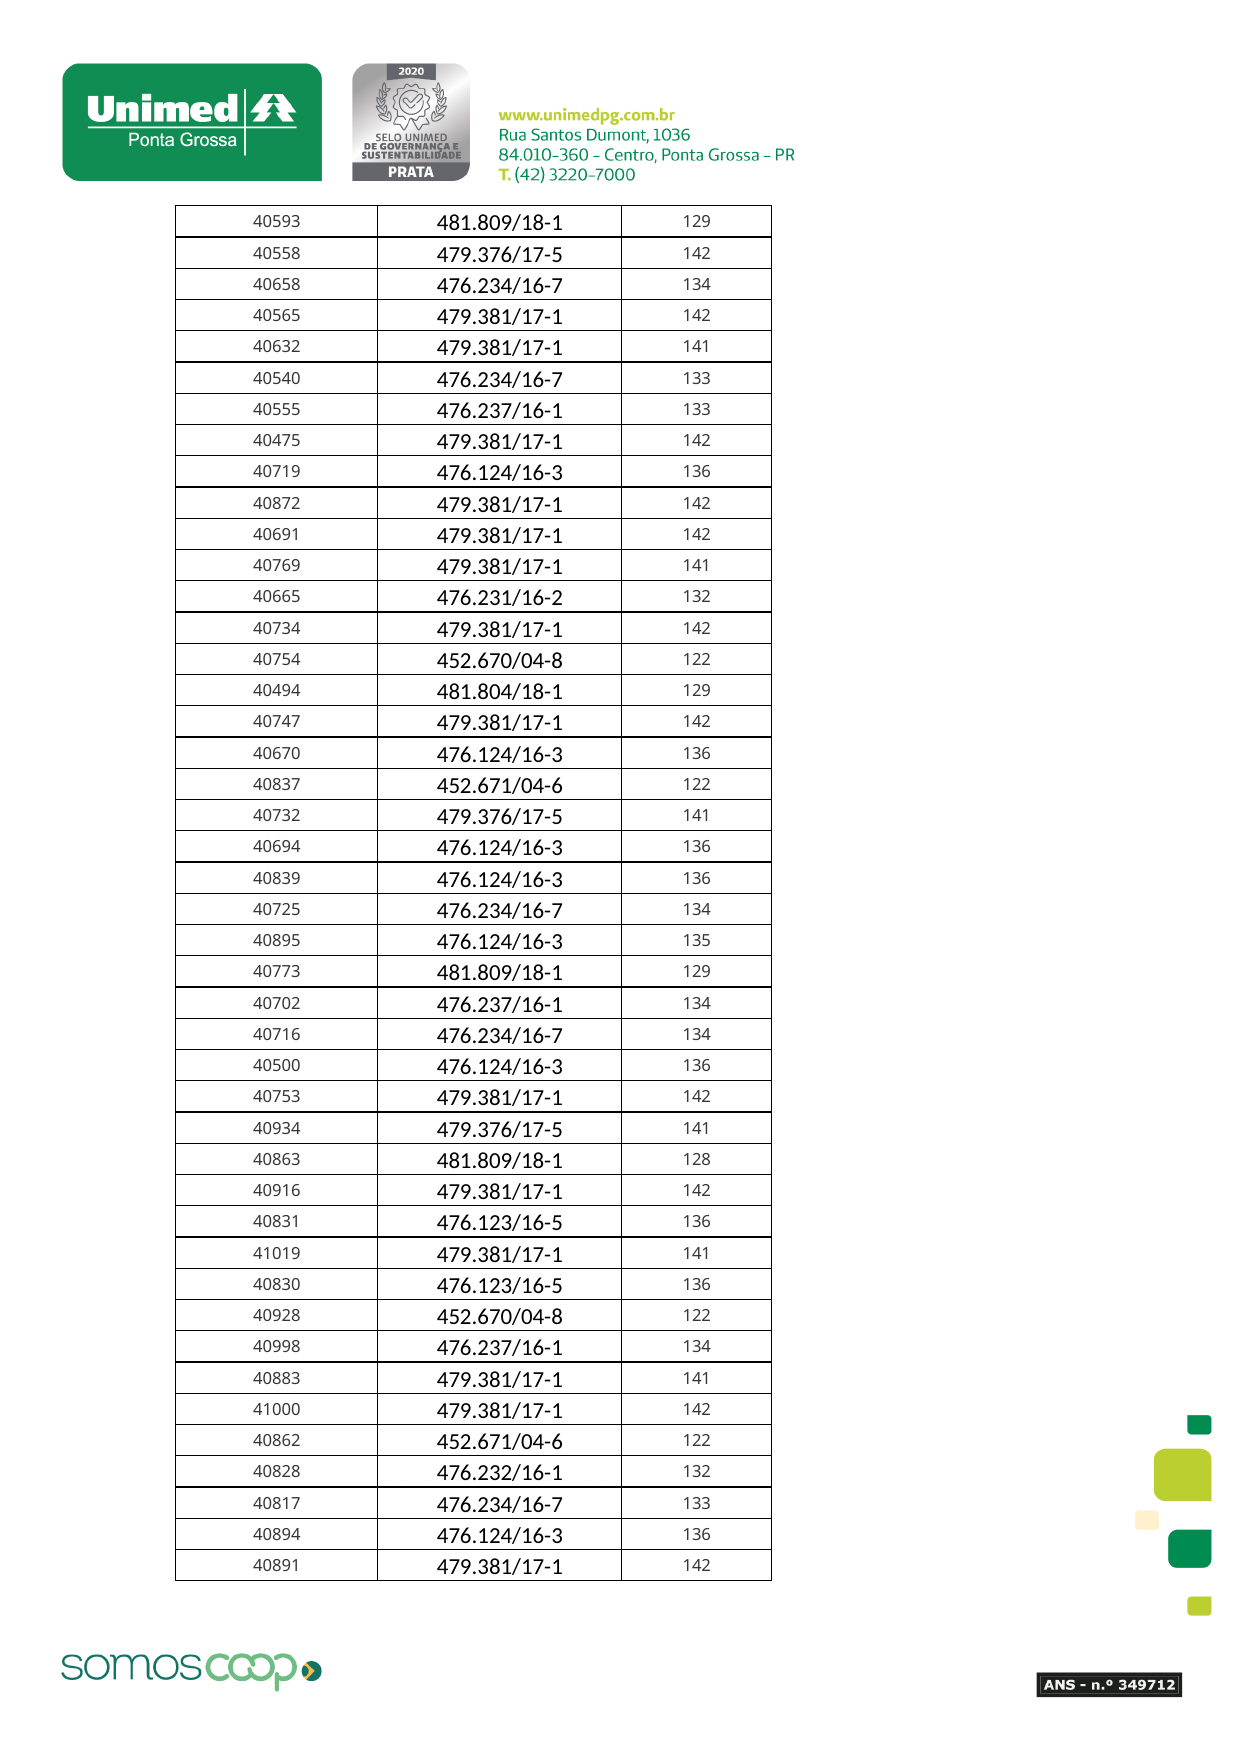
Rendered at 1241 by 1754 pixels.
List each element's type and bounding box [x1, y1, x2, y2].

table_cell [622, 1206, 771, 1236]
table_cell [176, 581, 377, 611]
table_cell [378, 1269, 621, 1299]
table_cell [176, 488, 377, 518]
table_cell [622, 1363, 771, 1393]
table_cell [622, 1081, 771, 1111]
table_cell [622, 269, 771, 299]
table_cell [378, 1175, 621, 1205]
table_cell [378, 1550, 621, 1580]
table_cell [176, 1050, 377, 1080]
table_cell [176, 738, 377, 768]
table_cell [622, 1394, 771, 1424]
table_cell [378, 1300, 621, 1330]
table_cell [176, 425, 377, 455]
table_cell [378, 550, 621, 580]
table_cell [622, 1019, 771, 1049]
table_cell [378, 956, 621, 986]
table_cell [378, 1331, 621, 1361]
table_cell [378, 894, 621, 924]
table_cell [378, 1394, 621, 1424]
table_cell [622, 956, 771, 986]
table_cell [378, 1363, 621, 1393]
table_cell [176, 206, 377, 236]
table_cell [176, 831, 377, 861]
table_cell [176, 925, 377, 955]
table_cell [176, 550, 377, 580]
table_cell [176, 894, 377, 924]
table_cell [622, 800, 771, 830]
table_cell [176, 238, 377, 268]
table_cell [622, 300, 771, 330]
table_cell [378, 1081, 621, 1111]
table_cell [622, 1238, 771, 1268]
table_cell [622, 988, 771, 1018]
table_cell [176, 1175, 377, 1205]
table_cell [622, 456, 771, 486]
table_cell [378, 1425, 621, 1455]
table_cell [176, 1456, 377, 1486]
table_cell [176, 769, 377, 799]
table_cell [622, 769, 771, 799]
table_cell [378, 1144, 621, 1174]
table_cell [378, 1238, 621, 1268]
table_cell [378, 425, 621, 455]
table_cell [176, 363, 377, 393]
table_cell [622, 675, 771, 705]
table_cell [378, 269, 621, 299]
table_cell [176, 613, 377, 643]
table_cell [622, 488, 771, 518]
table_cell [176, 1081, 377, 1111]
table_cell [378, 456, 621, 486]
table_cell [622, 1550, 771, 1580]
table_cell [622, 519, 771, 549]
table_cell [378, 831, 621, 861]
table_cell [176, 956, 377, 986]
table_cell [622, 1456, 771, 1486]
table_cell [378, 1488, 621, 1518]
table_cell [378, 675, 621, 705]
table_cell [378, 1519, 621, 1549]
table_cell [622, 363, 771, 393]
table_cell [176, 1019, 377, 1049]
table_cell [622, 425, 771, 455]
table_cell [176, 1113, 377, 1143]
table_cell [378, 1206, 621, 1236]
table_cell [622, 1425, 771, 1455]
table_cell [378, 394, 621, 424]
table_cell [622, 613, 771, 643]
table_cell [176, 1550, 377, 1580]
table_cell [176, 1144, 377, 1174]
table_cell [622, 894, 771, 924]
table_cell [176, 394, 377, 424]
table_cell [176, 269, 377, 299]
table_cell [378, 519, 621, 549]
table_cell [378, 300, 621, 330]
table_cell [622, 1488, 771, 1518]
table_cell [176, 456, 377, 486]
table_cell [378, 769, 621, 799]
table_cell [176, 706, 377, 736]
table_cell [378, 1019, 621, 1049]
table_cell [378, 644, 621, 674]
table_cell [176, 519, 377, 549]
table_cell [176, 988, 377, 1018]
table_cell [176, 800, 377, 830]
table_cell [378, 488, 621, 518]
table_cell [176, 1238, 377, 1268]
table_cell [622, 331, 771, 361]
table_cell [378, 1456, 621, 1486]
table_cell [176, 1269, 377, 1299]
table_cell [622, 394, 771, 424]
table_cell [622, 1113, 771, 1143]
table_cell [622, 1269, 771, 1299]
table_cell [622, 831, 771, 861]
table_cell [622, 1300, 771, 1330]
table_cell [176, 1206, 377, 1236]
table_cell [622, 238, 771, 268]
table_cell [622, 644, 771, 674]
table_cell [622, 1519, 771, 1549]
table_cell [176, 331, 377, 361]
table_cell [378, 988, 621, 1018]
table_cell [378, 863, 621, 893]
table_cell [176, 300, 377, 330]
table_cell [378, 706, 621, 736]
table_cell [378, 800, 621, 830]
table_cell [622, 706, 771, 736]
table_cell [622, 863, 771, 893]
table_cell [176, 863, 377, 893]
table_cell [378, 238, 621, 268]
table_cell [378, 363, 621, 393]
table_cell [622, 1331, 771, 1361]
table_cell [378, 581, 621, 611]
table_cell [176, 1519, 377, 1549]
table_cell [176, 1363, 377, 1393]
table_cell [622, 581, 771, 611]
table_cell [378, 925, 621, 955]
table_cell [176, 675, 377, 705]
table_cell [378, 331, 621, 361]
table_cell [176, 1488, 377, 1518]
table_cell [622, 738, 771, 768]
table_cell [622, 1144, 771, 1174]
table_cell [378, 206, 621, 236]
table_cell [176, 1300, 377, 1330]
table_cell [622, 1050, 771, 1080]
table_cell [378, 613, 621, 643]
picture [0, 1, 1241, 1754]
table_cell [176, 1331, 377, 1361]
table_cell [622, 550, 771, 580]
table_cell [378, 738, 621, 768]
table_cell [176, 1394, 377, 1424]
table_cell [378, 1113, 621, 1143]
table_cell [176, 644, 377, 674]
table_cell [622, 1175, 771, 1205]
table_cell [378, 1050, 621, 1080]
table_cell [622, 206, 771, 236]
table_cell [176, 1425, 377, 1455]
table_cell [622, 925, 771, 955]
